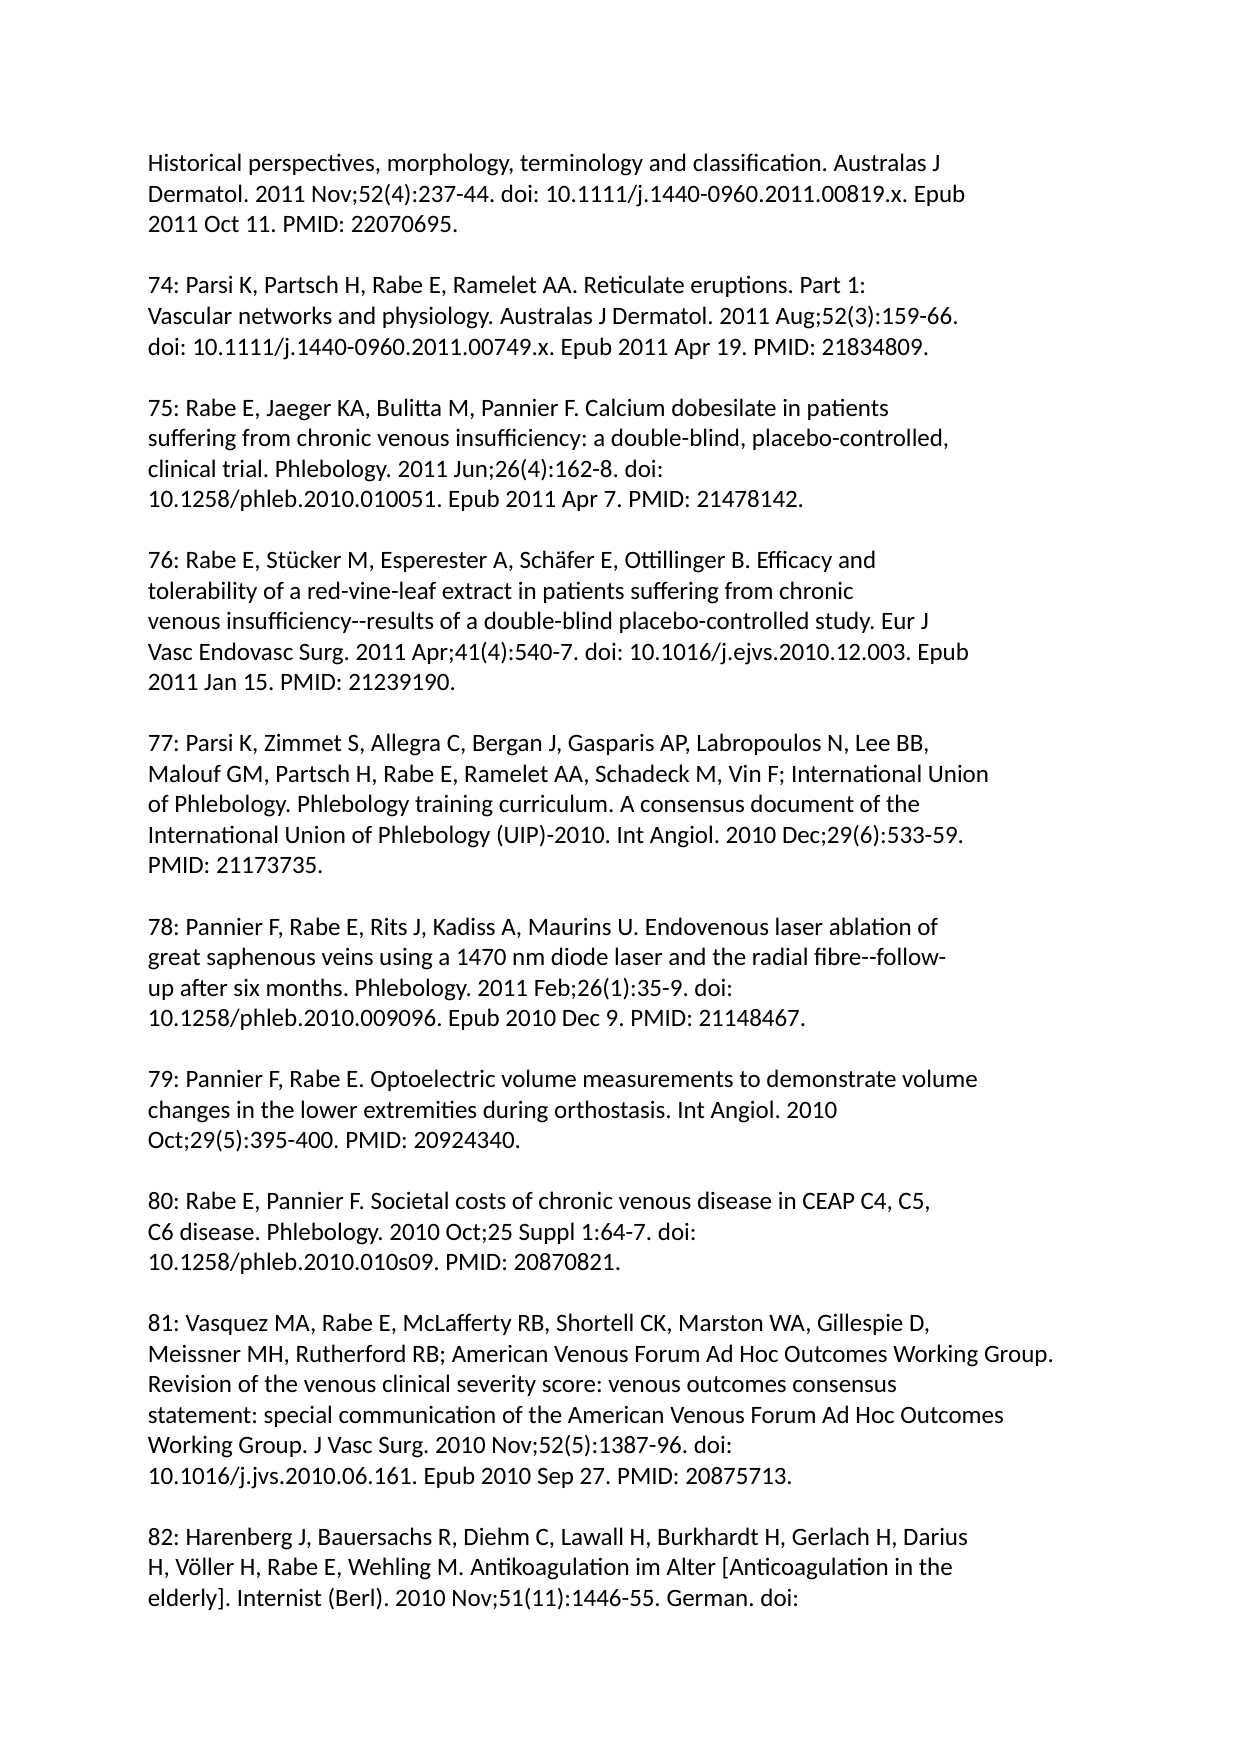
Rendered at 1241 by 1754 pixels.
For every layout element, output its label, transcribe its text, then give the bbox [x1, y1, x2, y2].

text H, Völler H, Rabe E, Wehling M. Antikoagulation im Alter [Anticoagulation in the [148, 1552, 1093, 1582]
text 2011 Oct 11. PMID: 22070695. [148, 209, 1093, 239]
text Working Group. J Vasc Surg. 2010 Nov;52(5):1387-96. doi: [148, 1429, 1093, 1460]
text of Phlebology. Phlebology training curriculum. A consensus document of the [148, 788, 1093, 819]
text Revision of the venous clinical severity score: venous outcomes consensus [148, 1368, 1093, 1399]
text 10.1258/phleb.2010.010051. Epub 2011 Apr 7. PMID: 21478142. [148, 483, 1093, 514]
text 81: Vasquez MA, Rabe E, McLafferty RB, Shortell CK, Marston WA, Gillespie D, [148, 1307, 1093, 1338]
text venous insufficiency--results of a double-blind placebo-controlled study. Eur J [148, 605, 1093, 636]
text 77: Parsi K, Zimmet S, Allegra C, Bergan J, Gasparis AP, Labropoulos N, Lee BB, [148, 727, 1093, 758]
text Vascular networks and physiology. Australas J Dermatol. 2011 Aug;52(3):159-66. [148, 300, 1093, 331]
text 75: Rabe E, Jaeger KA, Bulitta M, Pannier F. Calcium dobesilate in patients [148, 392, 1093, 422]
text statement: special communication of the American Venous Forum Ad Hoc Outcomes [148, 1399, 1093, 1429]
text 2011 Jan 15. PMID: 21239190. [148, 666, 1093, 697]
text elderly]. Internist (Berl). 2010 Nov;51(11):1446-55. German. doi: [148, 1582, 1093, 1613]
text suffering from chronic venous insufficiency: a double-blind, placebo-controlled, [148, 422, 1093, 453]
text PMID: 21173735. [148, 849, 1093, 880]
text clinical trial. Phlebology. 2011 Jun;26(4):162-8. doi: [148, 453, 1093, 483]
text Oct;29(5):395-400. PMID: 20924340. [148, 1124, 1093, 1155]
text 80: Rabe E, Pannier F. Societal costs of chronic venous disease in CEAP C4, C5, [148, 1185, 1093, 1216]
text great saphenous veins using a 1470 nm diode laser and the radial fibre--follow- [148, 941, 1093, 972]
text 10.1258/phleb.2010.010s09. PMID: 20870821. [148, 1246, 1093, 1277]
text 82: Harenberg J, Bauersachs R, Diehm C, Lawall H, Burkhardt H, Gerlach H, Darius [148, 1521, 1093, 1552]
text up after six months. Phlebology. 2011 Feb;26(1):35-9. doi: [148, 972, 1093, 1002]
text International Union of Phlebology (UIP)-2010. Int Angiol. 2010 Dec;29(6):533-59. [148, 819, 1093, 849]
text Historical perspectives, morphology, terminology and classification. Australas J [148, 148, 1093, 178]
text Meissner MH, Rutherford RB; American Venous Forum Ad Hoc Outcomes Working Group. [148, 1338, 1093, 1368]
text 74: Parsi K, Partsch H, Rabe E, Ramelet AA. Reticulate eruptions. Part 1: [148, 270, 1093, 300]
text doi: 10.1111/j.1440-0960.2011.00749.x. Epub 2011 Apr 19. PMID: 21834809. [148, 331, 1093, 361]
text 76: Rabe E, Stücker M, Esperester A, Schäfer E, Ottillinger B. Efficacy and [148, 544, 1093, 575]
text Vasc Endovasc Surg. 2011 Apr;41(4):540-7. doi: 10.1016/j.ejvs.2010.12.003. Epub [148, 636, 1093, 666]
text C6 disease. Phlebology. 2010 Oct;25 Suppl 1:64-7. doi: [148, 1216, 1093, 1246]
text tolerability of a red-vine-leaf extract in patients suffering from chronic [148, 575, 1093, 605]
text changes in the lower extremities during orthostasis. Int Angiol. 2010 [148, 1094, 1093, 1124]
text 79: Pannier F, Rabe E. Optoelectric volume measurements to demonstrate volume [148, 1063, 1093, 1094]
text 10.1016/j.jvs.2010.06.161. Epub 2010 Sep 27. PMID: 20875713. [148, 1460, 1093, 1491]
text 78: Pannier F, Rabe E, Rits J, Kadiss A, Maurins U. Endovenous laser ablation of [148, 911, 1093, 941]
text Dermatol. 2011 Nov;52(4):237-44. doi: 10.1111/j.1440-0960.2011.00819.x. Epub [148, 178, 1093, 209]
text Malouf GM, Partsch H, Rabe E, Ramelet AA, Schadeck M, Vin F; International Union [148, 758, 1093, 788]
text 10.1258/phleb.2010.009096. Epub 2010 Dec 9. PMID: 21148467. [148, 1002, 1093, 1033]
